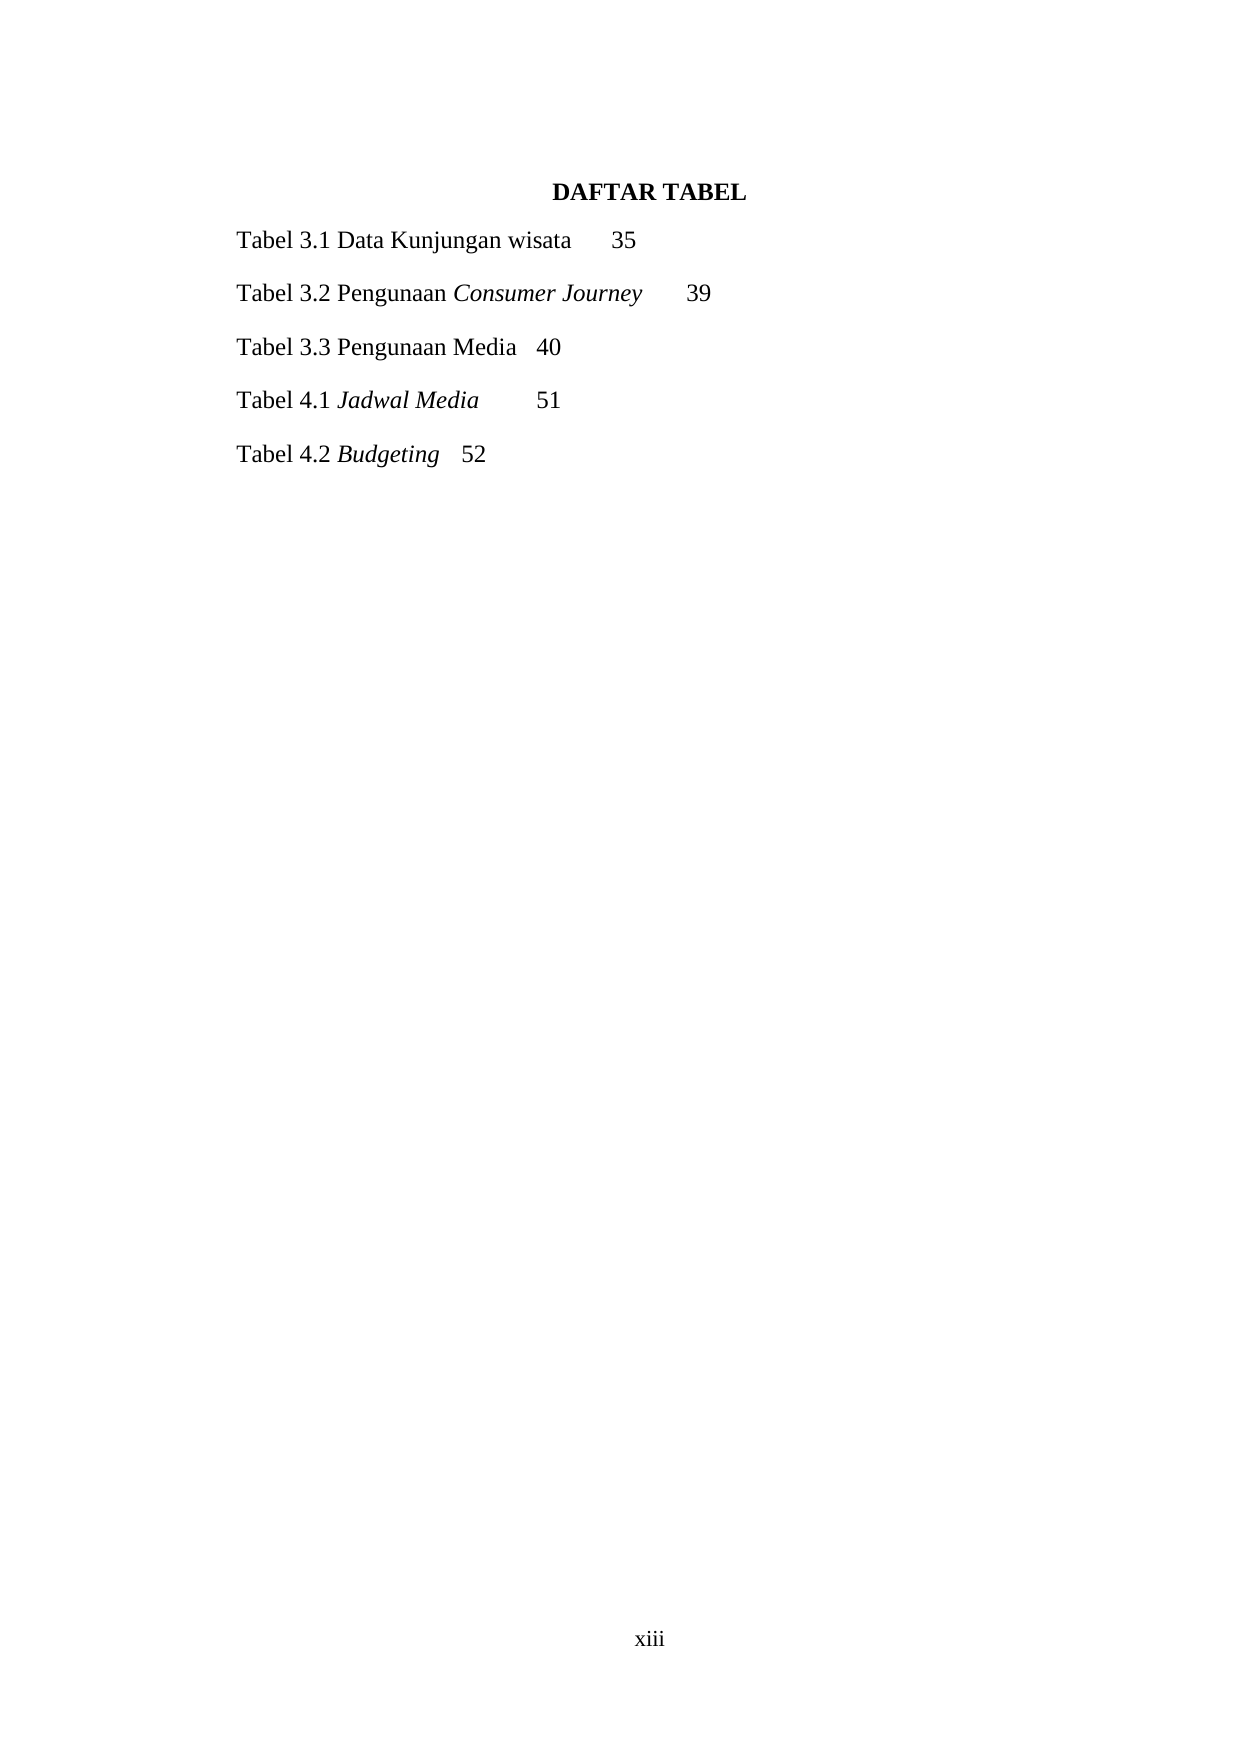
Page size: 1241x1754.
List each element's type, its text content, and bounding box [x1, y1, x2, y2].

text DAFTAR TABEL [236, 177, 1063, 206]
